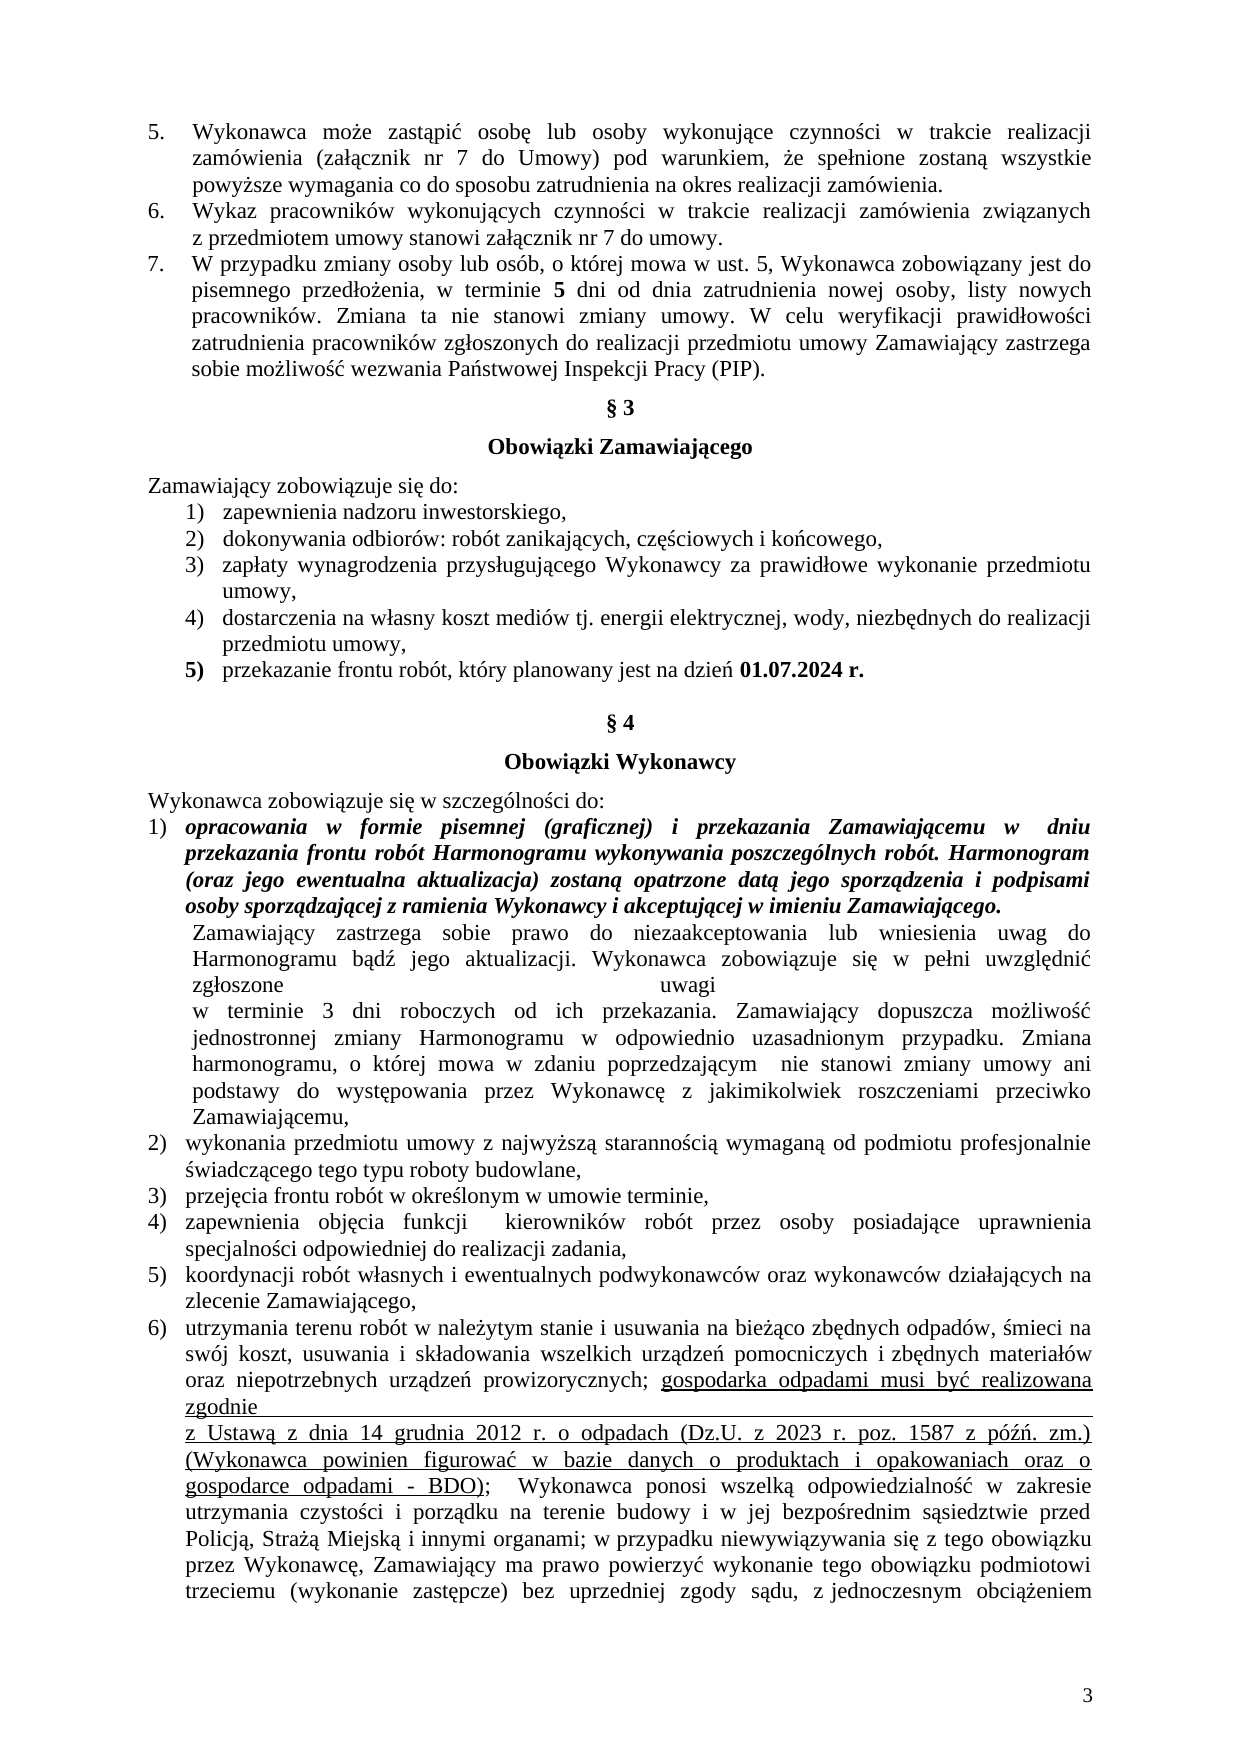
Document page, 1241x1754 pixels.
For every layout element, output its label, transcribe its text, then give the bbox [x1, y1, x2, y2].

list opracowania w formie pisemnej (graficznej) i przekazania Zamawiającemu w dniu przekazania frontu robót Harmonogramu wykonywania poszczególnych robót. Harmonogram (oraz jego ewentualna aktualizacja) zostaną opatrzone datą jego sporządzenia i podpisami osoby sporządzającej z ramienia Wykonawcy i akceptującej w imieniu Zamawiającego. [148, 813, 1092, 918]
list zapłaty wynagrodzenia przysługującego Wykonawcy za prawidłowe wykonanie przedmiotu umowy, [185, 551, 1092, 604]
list zapewnienia objęcia funkcji kierowników robót przez osoby posiadające uprawnienia specjalności odpowiedniej do realizacji zadania, [148, 1208, 1092, 1261]
list wykonania przedmiotu umowy z najwyższą starannością wymaganą od podmiotu profesjonalnie świadczącego tego typu roboty budowlane, [148, 1129, 1092, 1182]
text § 3 [148, 394, 1092, 421]
list zapewnienia nadzoru inwestorskiego, [185, 498, 1092, 524]
text Obowiązki Zamawiającego [148, 433, 1092, 459]
text Wykonawca zobowiązuje się w szczególności do: [148, 787, 1092, 813]
list przejęcia frontu robót w określonym w umowie terminie, [148, 1182, 1092, 1208]
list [148, 1314, 1092, 1604]
list Wykaz pracowników wykonujących czynności w trakcie realizacji zamówienia związanych z przedmiotem umowy stanowi załącznik nr 7 do umowy. [148, 197, 1092, 250]
list dokonywania odbiorów: robót zanikających, częściowych i końcowego, [185, 524, 1092, 551]
list Wykonawca może zastąpić osobę lub osoby wykonujące czynności w trakcie realizacji zamówienia (załącznik nr 7 do Umowy) pod warunkiem, że spełnione zostaną wszystkie powyższe wymagania co do sposobu zatrudnienia na okres realizacji zamówienia. [148, 118, 1092, 197]
text § 4 [148, 709, 1092, 735]
text Zamawiający zastrzega sobie prawo do niezaakceptowania lub wniesienia uwag do Harmonogramu bądź jego aktualizacji. Wykonawca zobowiązuje się w pełni uwzględnić zgłoszone uwagi w terminie 3 dni roboczych od ich przekazania. Zamawiający dopuszcza możliwość jednostronnej zmiany Harmonogramu w odpowiednio uzasadnionym przypadku. Zmiana harmonogramu, o której mowa w zdaniu poprzedzającym nie stanowi zmiany umowy ani podstawy do występowania przez Wykonawcę z jakimikolwiek roszczeniami przeciwko Zamawiającemu, [192, 918, 1092, 1129]
list W przypadku zmiany osoby lub osób, o której mowa w ust. 5, Wykonawca zobowiązany jest do pisemnego przedłożenia, w terminie 5 dni od dnia zatrudnienia nowej osoby, listy nowych pracowników. Zmiana ta nie stanowi zmiany umowy. W celu weryfikacji prawidłowości zatrudnienia pracowników zgłoszonych do realizacji przedmiotu umowy Zamawiający zastrzega sobie możliwość wezwania Państwowej Inspekcji Pracy (PIP). [147, 250, 1092, 382]
list dostarczenia na własny koszt mediów tj. energii elektrycznej, wody, niezbędnych do realizacji przedmiotu umowy, [185, 604, 1092, 656]
text Zamawiający zobowiązuje się do: [148, 472, 1092, 498]
list przekazanie frontu robót, który planowany jest na dzień 01.07.2024 r. [185, 656, 1092, 683]
text Obowiązki Wykonawcy [148, 748, 1092, 774]
list koordynacji robót własnych i ewentualnych podwykonawców oraz wykonawców działających na zlecenie Zamawiającego, [148, 1261, 1092, 1314]
